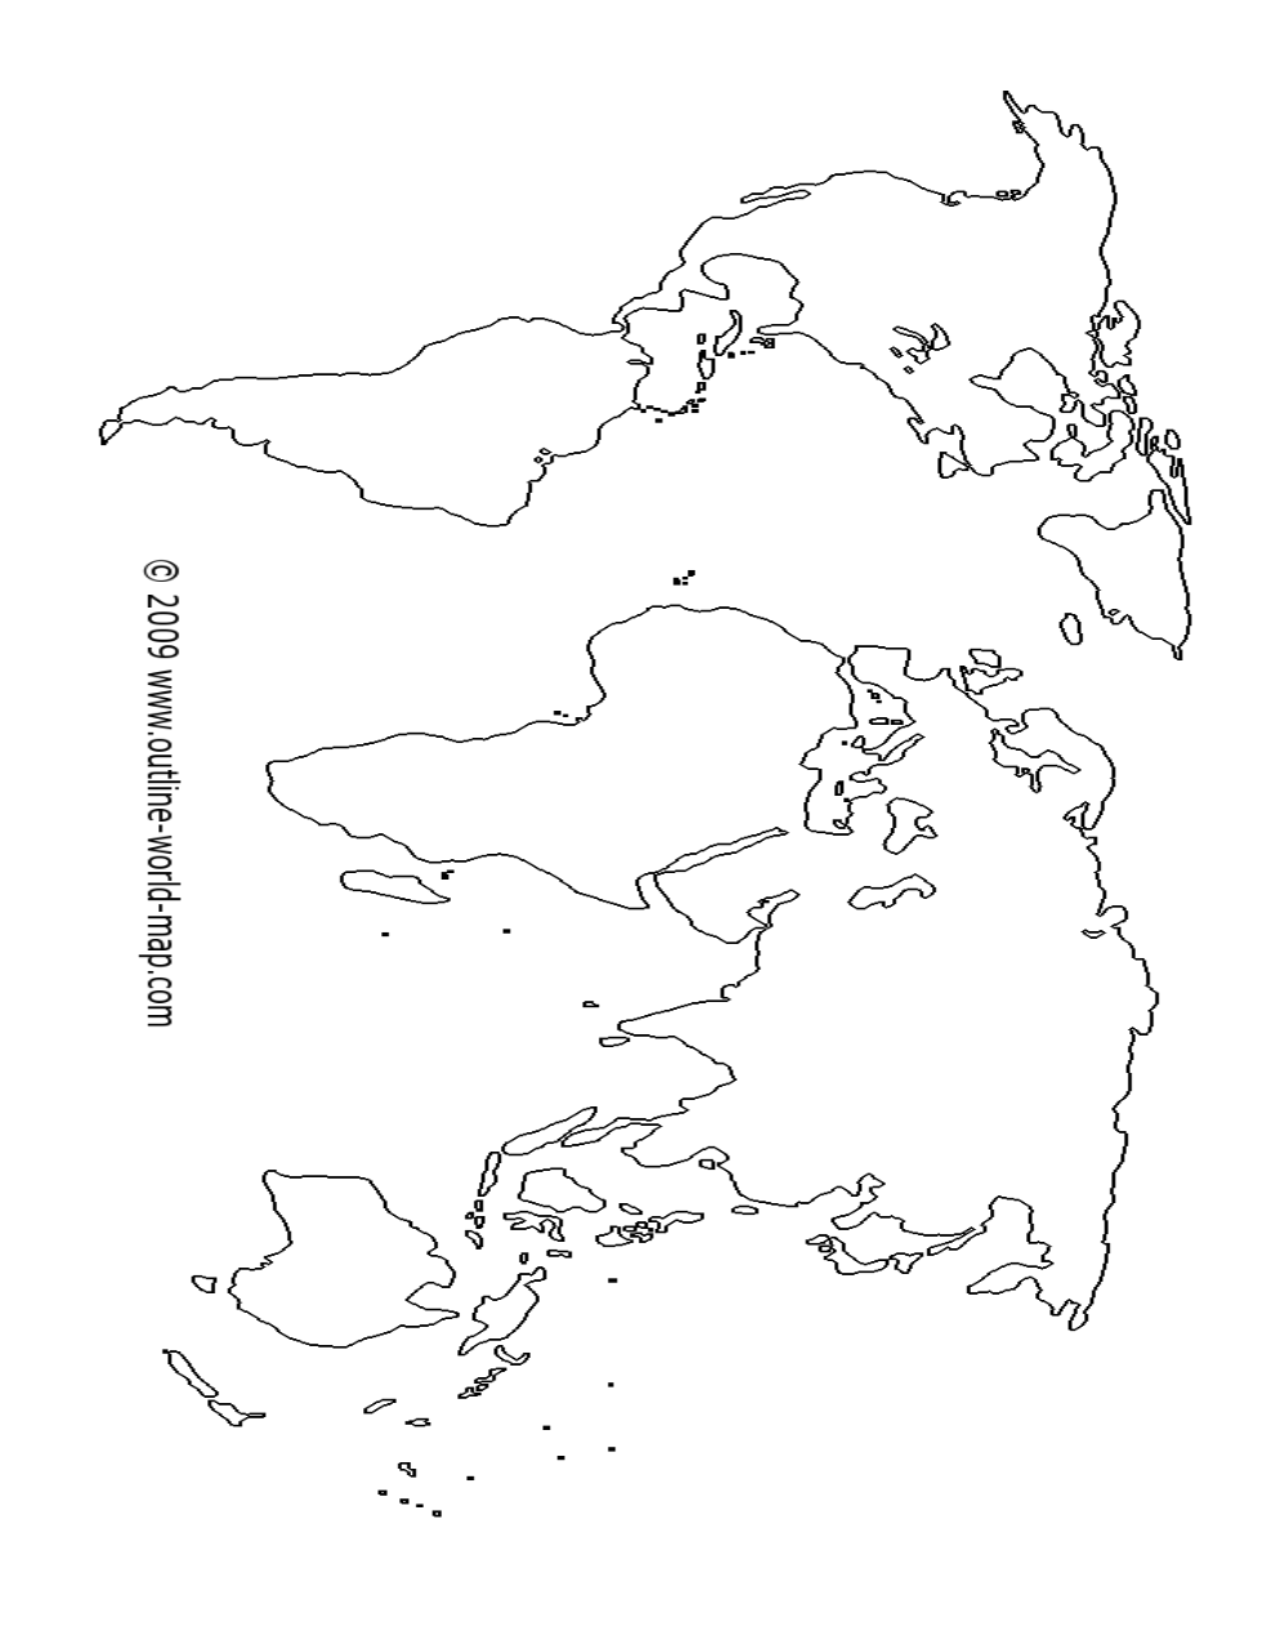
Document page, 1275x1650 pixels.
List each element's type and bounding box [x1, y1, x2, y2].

picture [77, 76, 1213, 1532]
